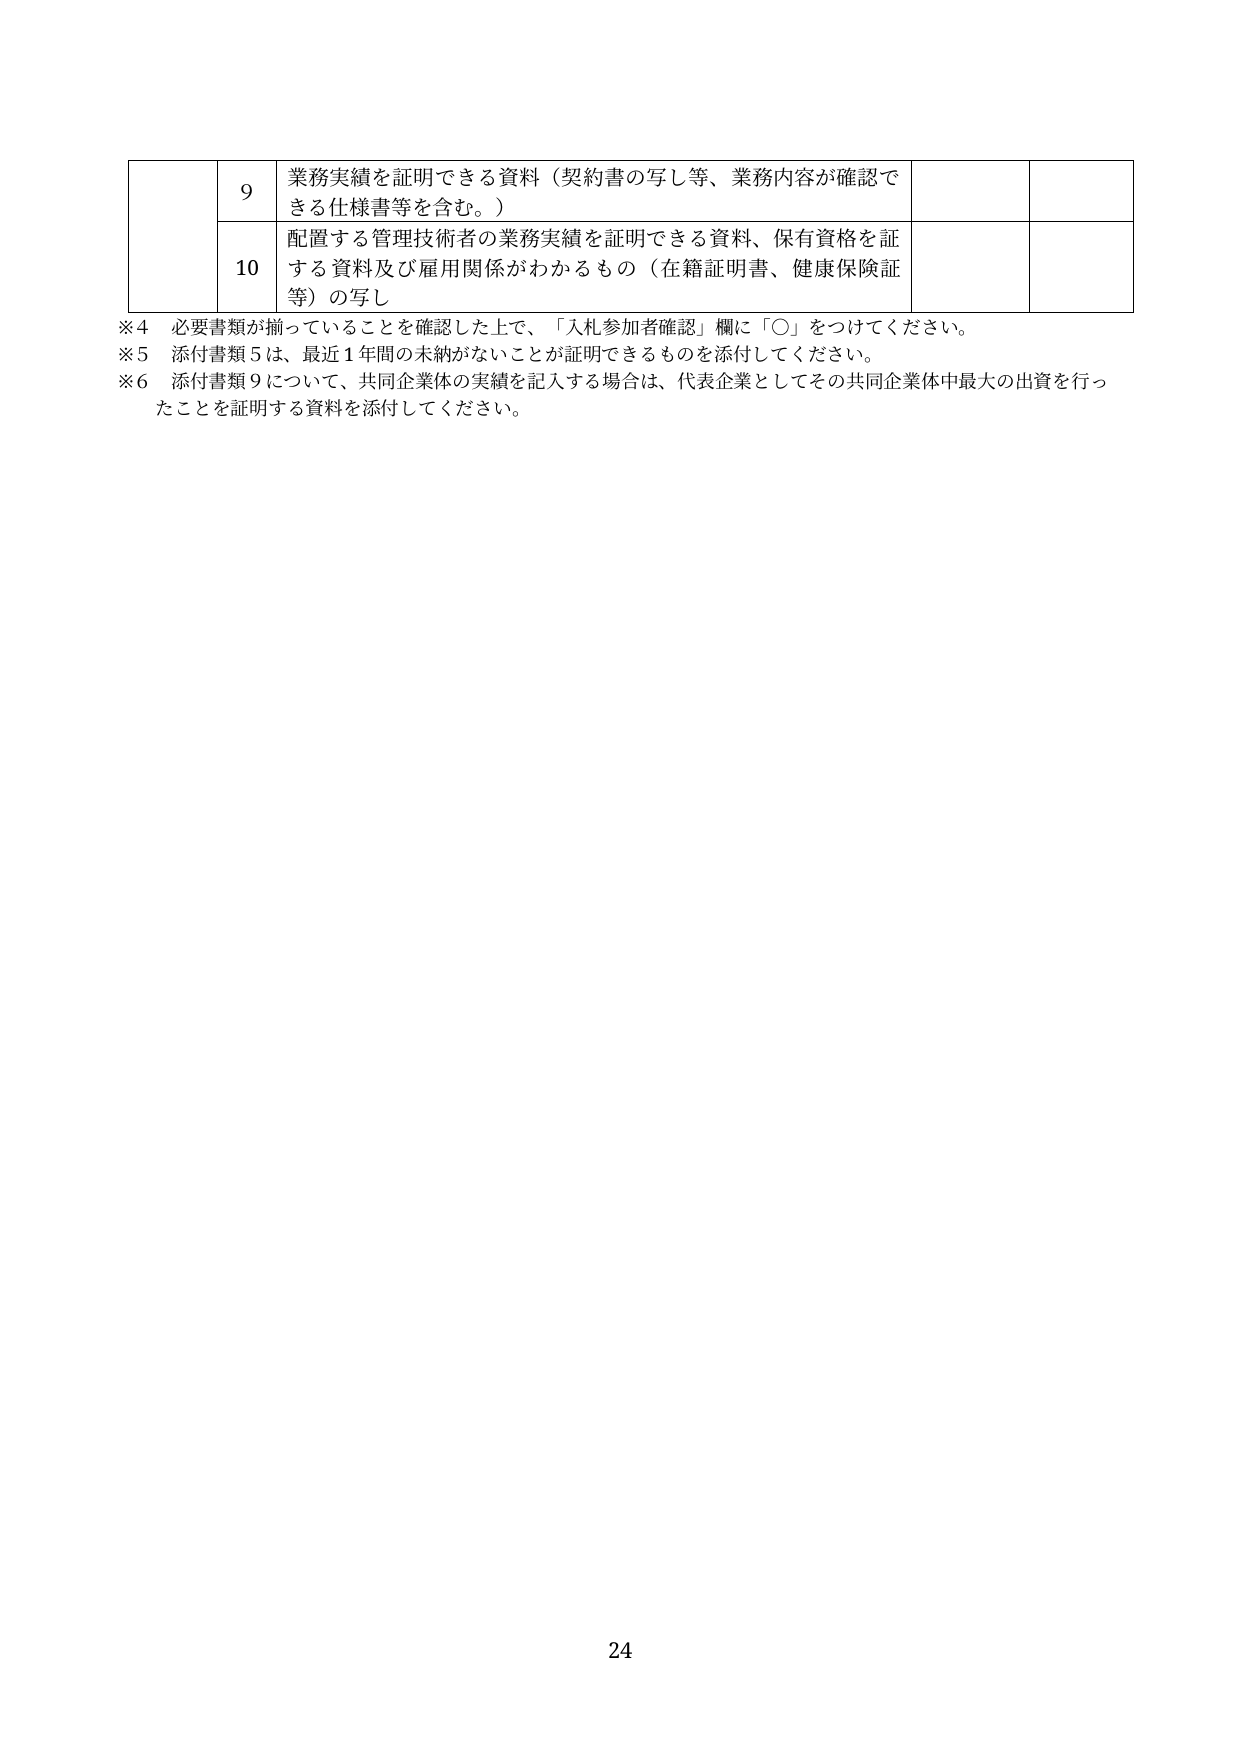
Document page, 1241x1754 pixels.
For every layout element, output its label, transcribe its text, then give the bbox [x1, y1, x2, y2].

table_cell 業務実績を証明できる資料（契約書の写し等、業務内容が確認できる仕様書等を含む。） [277, 161, 911, 221]
table_cell [912, 161, 1029, 221]
table_cell ９ [218, 161, 276, 221]
table_cell [912, 222, 1029, 312]
text ※４ 必要書類が揃っていることを確認した上で、「入札参加者確認」欄に「○」をつけてください。 [118, 313, 1122, 340]
text ※５ 添付書類５は、最近1年間の未納がないことが証明できるものを添付してください。 [118, 340, 1122, 367]
text ※６ 添付書類９について、共同企業体の実績を記入する場合は、代表企業としてその共同企業体中最大の出資を行ったことを証明する資料を添付してください。 [118, 367, 1122, 421]
table_cell [1030, 222, 1133, 312]
table_cell 10 [218, 222, 276, 312]
table_cell 配置する管理技術者の業務実績を証明できる資料、保有資格を証する資料及び雇用関係がわかるもの（在籍証明書、健康保険証等）の写し [277, 222, 911, 312]
table_cell [1030, 161, 1133, 221]
table_cell 設計 [129, 161, 217, 312]
